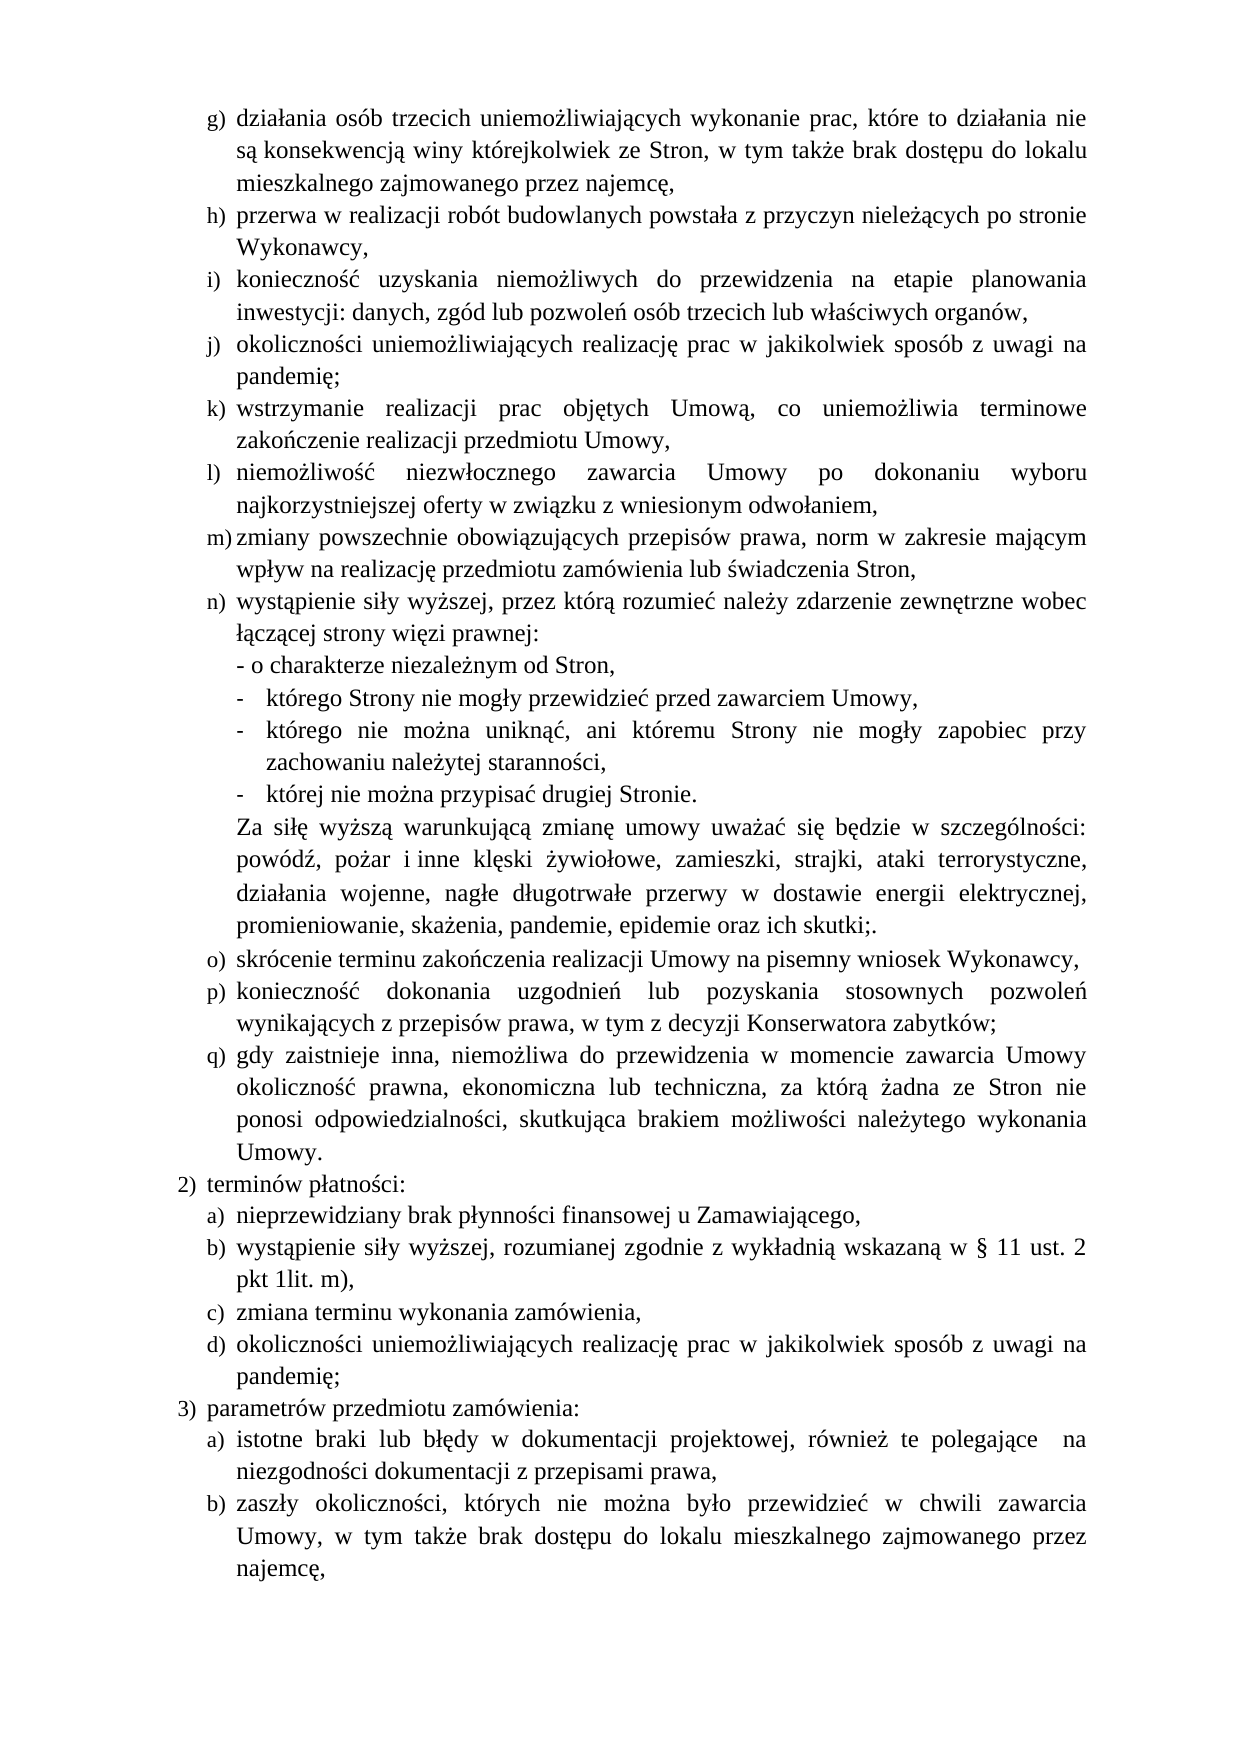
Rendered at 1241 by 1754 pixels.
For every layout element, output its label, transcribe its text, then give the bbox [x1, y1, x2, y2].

list działania osób trzecich uniemożliwiających wykonanie prac, które to działania nie są konsekwencją winy którejkolwiek ze Stron, w tym także brak dostępu do lokalu mieszkalnego zajmowanego przez najemcę, [207, 103, 1088, 197]
text - o charakterze niezależnym od Stron, [236, 651, 1088, 679]
list wstrzymanie realizacji prac objętych Umową, co uniemożliwia terminowe zakończenie realizacji przedmiotu Umowy, [207, 393, 1088, 454]
list którego Strony nie mogły przewidzieć przed zawarciem Umowy, [236, 683, 1088, 712]
list zaszły okoliczności, których nie można było przewidzieć w chwili zawarcia Umowy, w tym także brak dostępu do lokalu mieszkalnego zajmowanego przez najemcę, [207, 1488, 1088, 1582]
list którego nie można uniknąć, ani któremu Strony nie mogły zapobiec przy zachowaniu należytej staranności, [236, 715, 1088, 776]
list której nie można przypisać drugiej Stronie. [236, 779, 1088, 808]
list wystąpienie siły wyższej, przez którą rozumieć należy zdarzenie zewnętrzne wobec łączącej strony więzi prawnej: [207, 586, 1088, 647]
list okoliczności uniemożliwiających realizację prac w jakikolwiek sposób z uwagi na pandemię; [207, 329, 1088, 390]
list niemożliwość niezwłocznego zawarcia Umowy po dokonaniu wyboru najkorzystniejszej oferty w związku z wniesionym odwołaniem, [207, 457, 1088, 518]
list zmiana terminu wykonania zamówienia, [207, 1297, 1088, 1325]
list nieprzewidziany brak płynności finansowej u Zamawiającego, [207, 1200, 1088, 1229]
list terminów płatności: [177, 1169, 1093, 1198]
list konieczność dokonania uzgodnień lub pozyskania stosownych pozwoleń wynikających z przepisów prawa, w tym z decyzji Konserwatora zabytków; [207, 976, 1088, 1037]
list istotne braki lub błędy w dokumentacji projektowej, również te polegające na niezgodności dokumentacji z przepisami prawa, [207, 1424, 1088, 1485]
list wystąpienie siły wyższej, rozumianej zgodnie z wykładnią wskazaną w § 11 ust. 2 pkt 1lit. m), [207, 1232, 1088, 1293]
list skrócenie terminu zakończenia realizacji Umowy na pisemny wniosek Wykonawcy, [207, 944, 1088, 972]
list gdy zaistnieje inna, niemożliwa do przewidzenia w momencie zawarcia Umowy okoliczność prawna, ekonomiczna lub techniczna, za którą żadna ze Stron nie ponosi odpowiedzialności, skutkująca brakiem możliwości należytego wykonania Umowy. [207, 1040, 1088, 1166]
text Za siłę wyższą warunkującą zmianę umowy uważać się będzie w szczególności: powódź, pożar i inne klęski żywiołowe, zamieszki, strajki, ataki terrorystyczne, działania wojenne, nagłe długotrwałe przerwy w dostawie energii elektrycznej, promieniowanie, skażenia, pandemie, epidemie oraz ich skutki;. [236, 812, 1088, 939]
list przerwa w realizacji robót budowlanych powstała z przyczyn nieleżących po stronie Wykonawcy, [207, 200, 1088, 261]
list konieczność uzyskania niemożliwych do przewidzenia na etapie planowania inwestycji: danych, zgód lub pozwoleń osób trzecich lub właściwych organów, [207, 264, 1088, 325]
list parametrów przedmiotu zamówienia: [177, 1393, 1093, 1422]
list okoliczności uniemożliwiających realizację prac w jakikolwiek sposób z uwagi na pandemię; [207, 1329, 1088, 1390]
list zmiany powszechnie obowiązujących przepisów prawa, norm w zakresie mającym wpływ na realizację przedmiotu zamówienia lub świadczenia Stron, [207, 522, 1088, 583]
